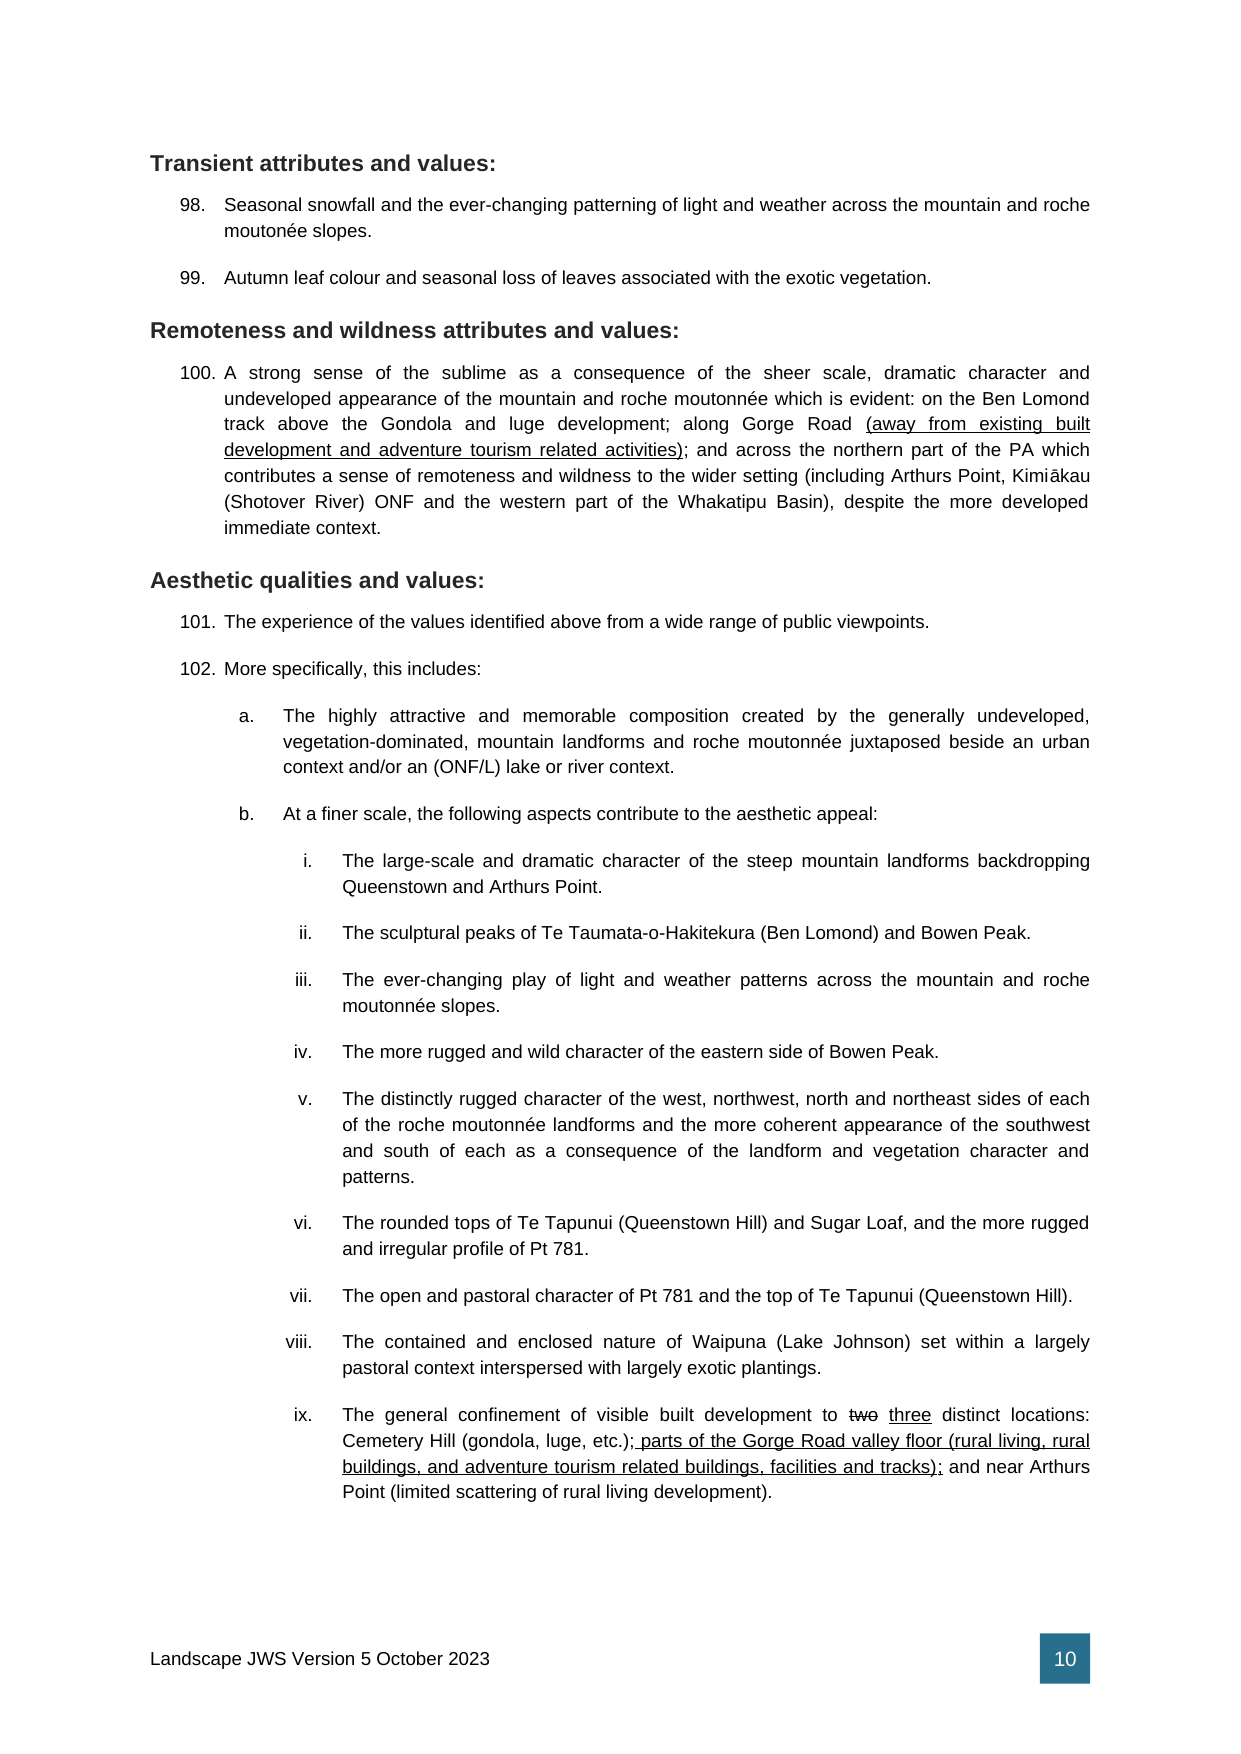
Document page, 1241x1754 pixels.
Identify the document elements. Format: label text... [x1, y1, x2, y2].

subtitle Aesthetic qualities and values: [150, 567, 1090, 594]
text The sculptural peaks of Te Taumata-o-Hakitekura (Ben Lomond) and Bowen Peak. [312, 922, 1090, 944]
text More specifically, this includes: [179, 658, 1090, 679]
text The general confinement of visible built development to two three distinct locations: Cemetery Hill (gondola, luge, etc.); parts of the Gorge Road valley floor (rural living, rural buildings, and adventure tourism related buildings, facilities and tracks); and near Arthurs Point (limited scattering of rural living development). [312, 1404, 1090, 1503]
text The large-scale and dramatic character of the steep mountain landforms backdropping Queenstown and Arthurs Point. [312, 850, 1090, 897]
text The open and pastoral character of Pt 781 and the top of Te Tapunui (Queenstown Hill). [312, 1285, 1090, 1306]
text Autumn leaf colour and seasonal loss of leaves associated with the exotic vegetation. [179, 267, 1090, 288]
text The contained and enclosed nature of Waipuna (Lake Johnson) set within a largely pastoral context interspersed with largely exotic plantings. [312, 1331, 1090, 1379]
text The ever-changing play of light and weather patterns across the mountain and roche moutonnée slopes. [312, 969, 1090, 1016]
subtitle Remoteness and wildness attributes and values: [150, 317, 1090, 344]
text The more rugged and wild character of the eastern side of Bowen Peak. [312, 1041, 1090, 1063]
text Seasonal snowfall and the ever-changing patterning of light and weather across the mountain and roche moutonée slopes. [179, 194, 1090, 241]
text At a finer scale, the following aspects contribute to the aesthetic appeal: [239, 803, 1090, 824]
text The highly attractive and memorable composition created by the generally undeveloped, vegetation-dominated, mountain landforms and roche moutonnée juxtaposed beside an urban context and/or an (ONF/L) lake or river context. [239, 705, 1090, 778]
text The experience of the values identified above from a wide range of public viewpoints. [179, 611, 1090, 633]
text The rounded tops of Te Tapunui (Queenstown Hill) and Sugar Loaf, and the more rugged and irregular profile of Pt 781. [312, 1212, 1090, 1259]
subtitle Transient attributes and values: [150, 150, 1090, 176]
text A strong sense of the sublime as a consequence of the sheer scale, dramatic character and undeveloped appearance of the mountain and roche moutonnée which is evident: on the Ben Lomond track above the Gondola and luge development; along Gorge Road (away from existing built development and adventure tourism related activities); and across the northern part of the PA which contributes a sense of remoteness and wildness to the wider setting (including Arthurs Point, Kimiākau (Shotover River) ONF and the western part of the Whakatipu Basin), despite the more developed immediate context. [179, 361, 1090, 538]
text The distinctly rugged character of the west, northwest, north and northeast sides of each of the roche moutonnée landforms and the more coherent appearance of the southwest and south of each as a consequence of the landform and vegetation character and patterns. [312, 1088, 1090, 1187]
